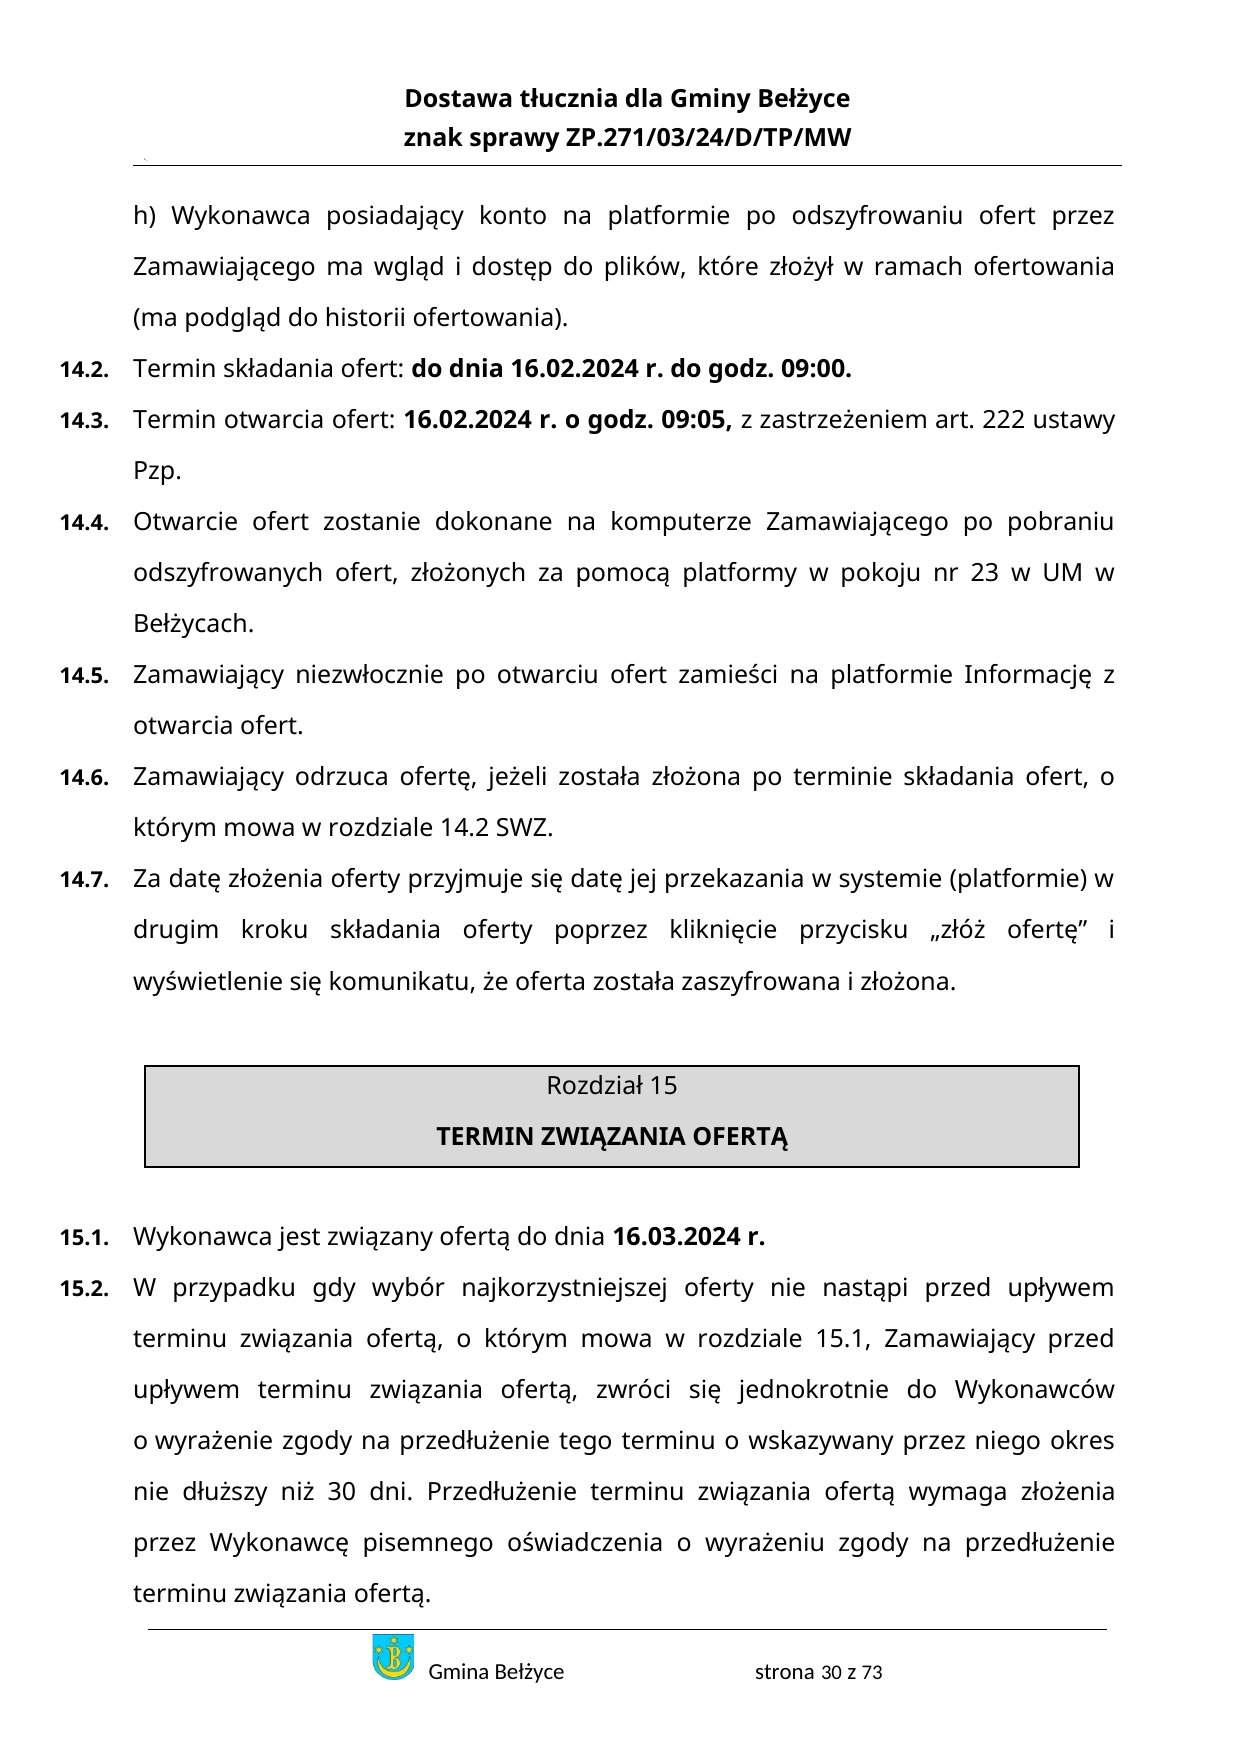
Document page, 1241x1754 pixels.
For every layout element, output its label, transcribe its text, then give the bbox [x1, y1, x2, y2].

picture [406, 1646, 414, 1654]
text h) Wykonawca posiadający konto na platformie po odszyfrowaniu ofert przez Zamawiającego ma wgląd i dostęp do plików, które złożył w ramach ofertowania (ma podgląd do historii ofertowania). [133, 197, 1116, 334]
list Zamawiający odrzuca ofertę, jeżeli została złożona po terminie składania ofert, o którym mowa w rozdziale 14.2 SWZ. [59, 759, 1116, 844]
list Za datę złożenia oferty przyjmuje się datę jej przekazania w systemie (platformie) w drugim kroku składania oferty poprzez kliknięcie przycisku „złóż ofertę” i wyświetlenie się komunikatu, że oferta została zaszyfrowana i złożona. [59, 861, 1116, 997]
list Otwarcie ofert zostanie dokonane na komputerze Zamawiającego po pobraniu odszyfrowanych ofert, złożonych za pomocą platformy w pokoju nr 23 w UM w Bełżycach. [59, 504, 1116, 640]
list W przypadku gdy wybór najkorzystniejszej oferty nie nastąpi przed upływem terminu związania ofertą, o którym mowa w rozdziale 15.1, Zamawiający przed upływem terminu związania ofertą, zwróci się jednokrotnie do Wykonawców o wyrażenie zgody na przedłużenie tego terminu o wskazywany przez niego okres nie dłuższy niż 30 dni. Przedłużenie terminu związania ofertą wymaga złożenia przez Wykonawcę pisemnego oświadczenia o wyrażeniu zgody na przedłużenie terminu związania ofertą. [59, 1270, 1116, 1610]
list Termin otwarcia ofert: 16.02.2024 r. o godz. 09:05, z zastrzeżeniem art. 222 ustawy Pzp. [59, 402, 1116, 487]
list Wykonawca jest związany ofertą do dnia 16.03.2024 r. [59, 1219, 1116, 1253]
picture [372, 1636, 414, 1680]
list Zamawiający niezwłocznie po otwarciu ofert zamieści na platformie Informację z otwarcia ofert. [59, 657, 1116, 742]
table_header Rozdział 15 TERMIN ZWIĄZANIA OFERTĄ [146, 1067, 1078, 1166]
list Termin składania ofert: do dnia 16.02.2024 r. do godz. 09:00. [59, 351, 1116, 385]
